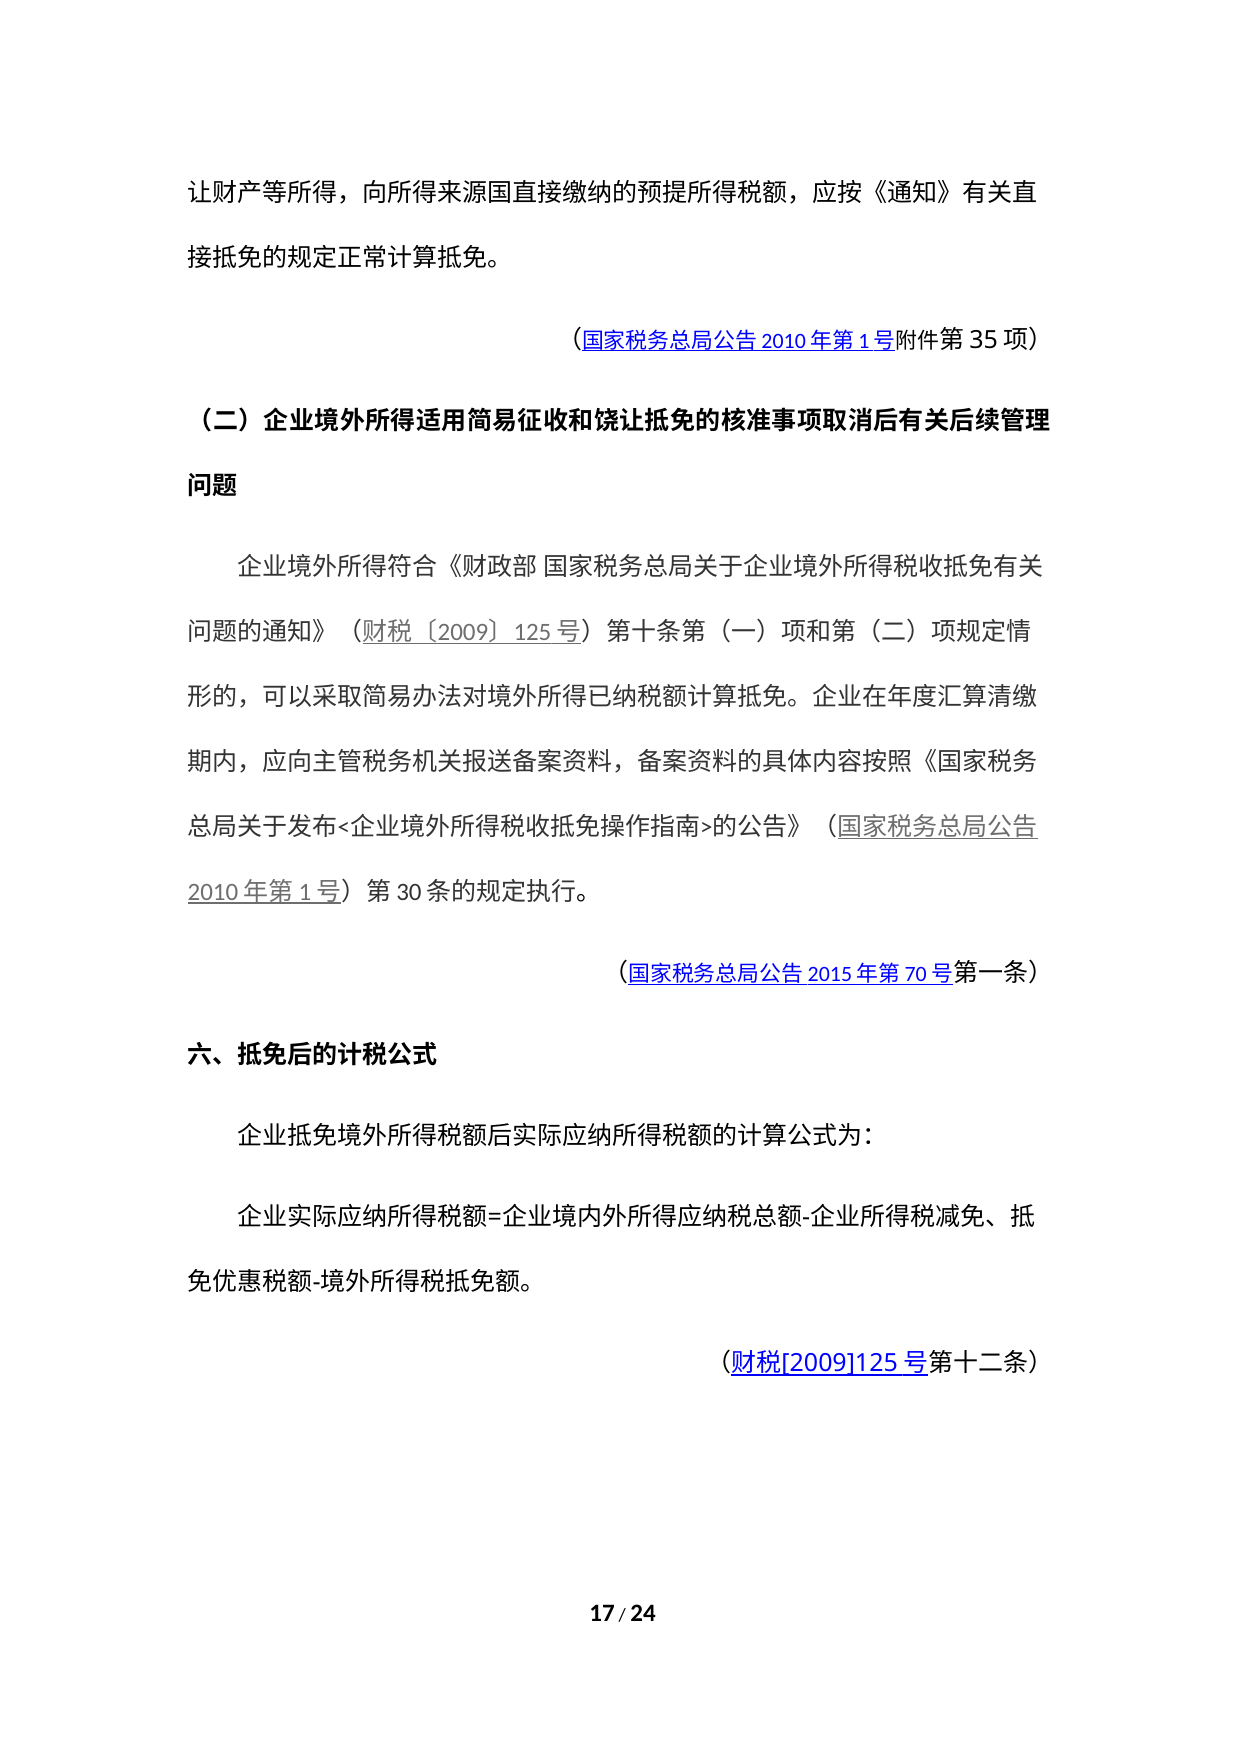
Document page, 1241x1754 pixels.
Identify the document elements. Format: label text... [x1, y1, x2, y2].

text 企业实际应纳所得税额=企业境内外所得应纳税总额-企业所得税减免、抵免优惠税额-境外所得税抵免额。 [187, 1182, 1053, 1312]
text 企业抵免境外所得税额后实际应纳所得税额的计算公式为： [187, 1101, 1053, 1166]
text （国家税务总局公告2015年第70号第一条） [187, 938, 1053, 1003]
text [187, 158, 1053, 288]
text （财税[2009]125号第十二条） [187, 1328, 1053, 1393]
subtitle 六、抵免后的计税公式 [187, 1020, 1053, 1085]
text （国家税务总局公告2010年第1号附件第35项） [187, 305, 1053, 370]
text 企业境外所得符合《财政部 国家税务总局关于企业境外所得税收抵免有关问题的通知》（财税〔2009〕125号）第十条第（一）项和第（二）项规定情形的，可以采取简易办法对境外所得已纳税额计算抵免。企业在年度汇算清缴期内，应向主管税务机关报送备案资料，备案资料的具体内容按照《国家税务总局关于发布<企业境外所得税收抵免操作指南>的公告》（国家税务总局公告2010年第1号）第30条的规定执行。 [187, 532, 1053, 922]
subtitle （二）企业境外所得适用简易征收和饶让抵免的核准事项取消后有关后续管理问题 [187, 386, 1053, 516]
